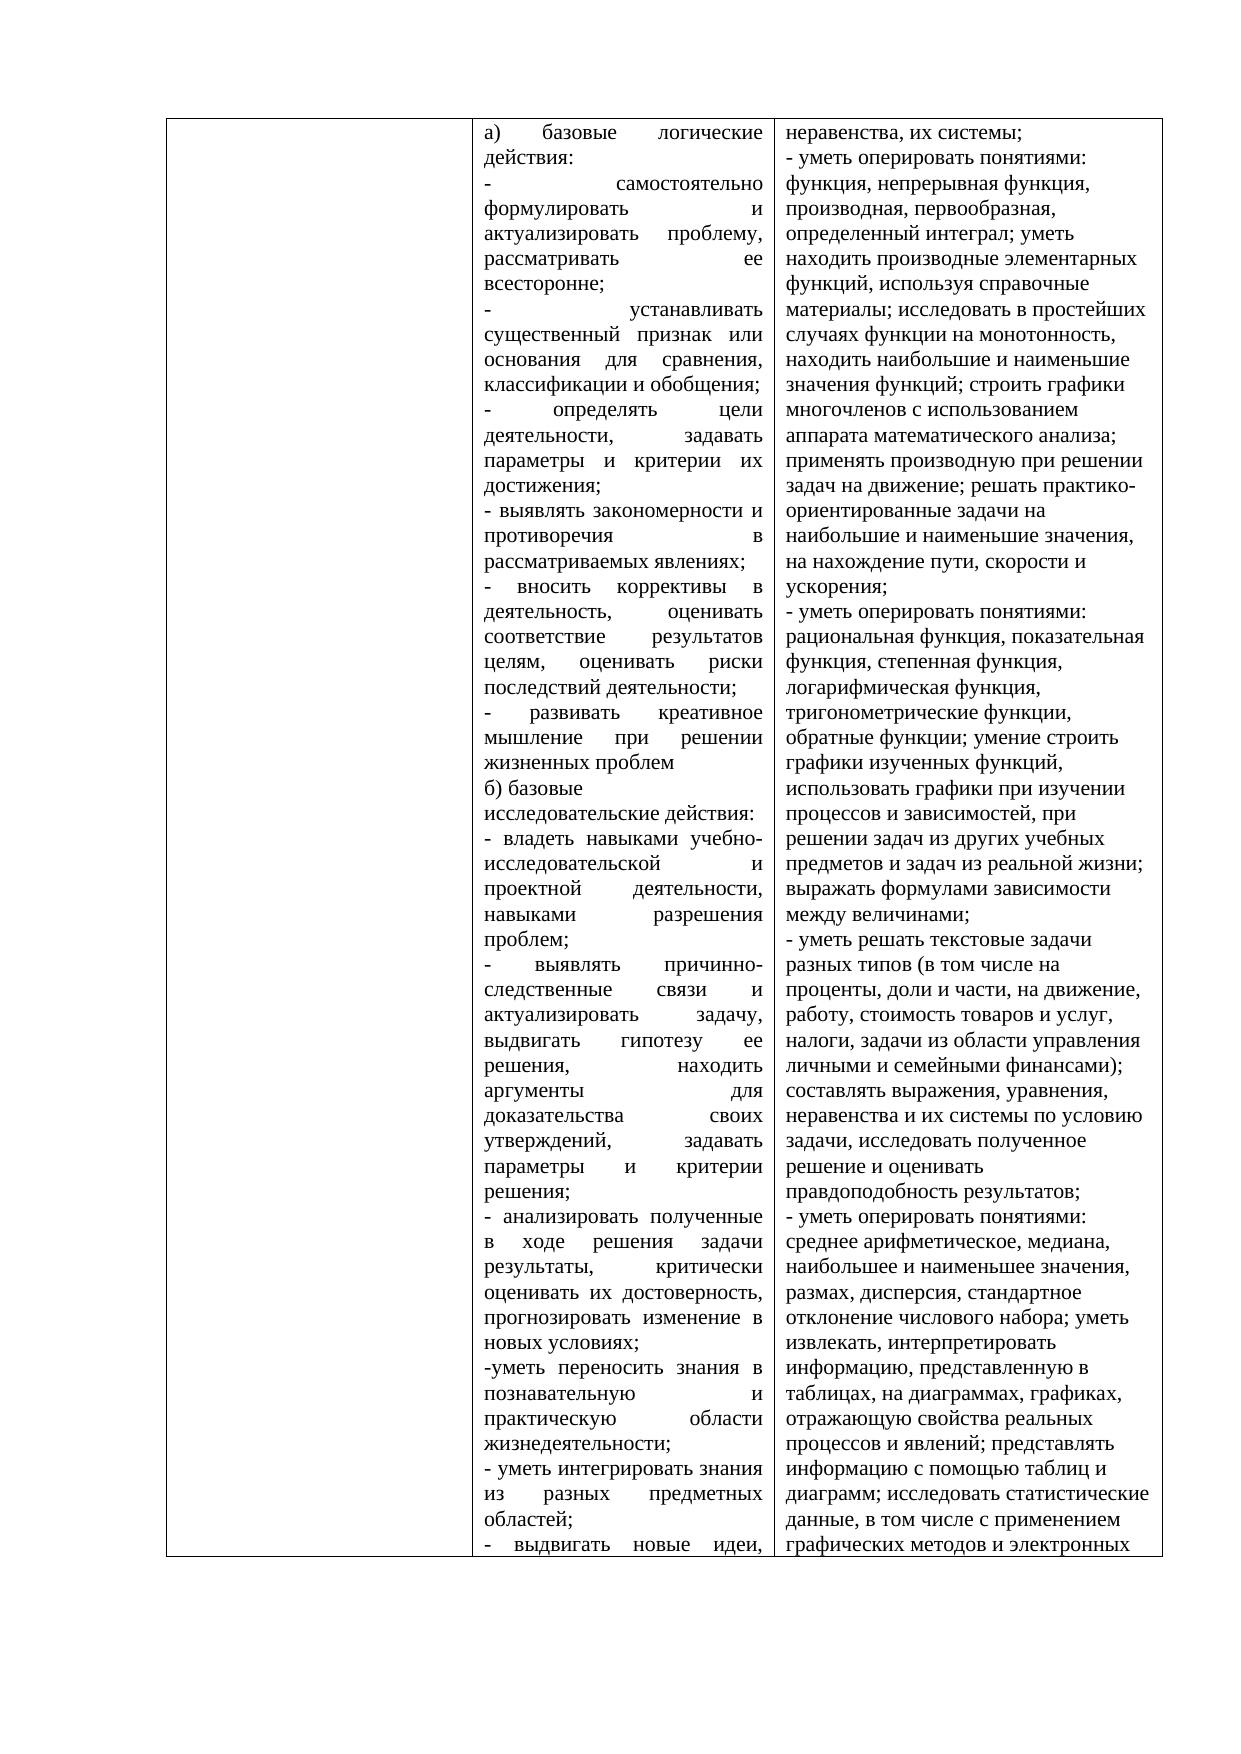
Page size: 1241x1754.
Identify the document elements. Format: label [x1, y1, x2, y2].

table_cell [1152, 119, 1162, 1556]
table_cell [167, 119, 472, 1556]
table_cell [473, 119, 774, 1556]
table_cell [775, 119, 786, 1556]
